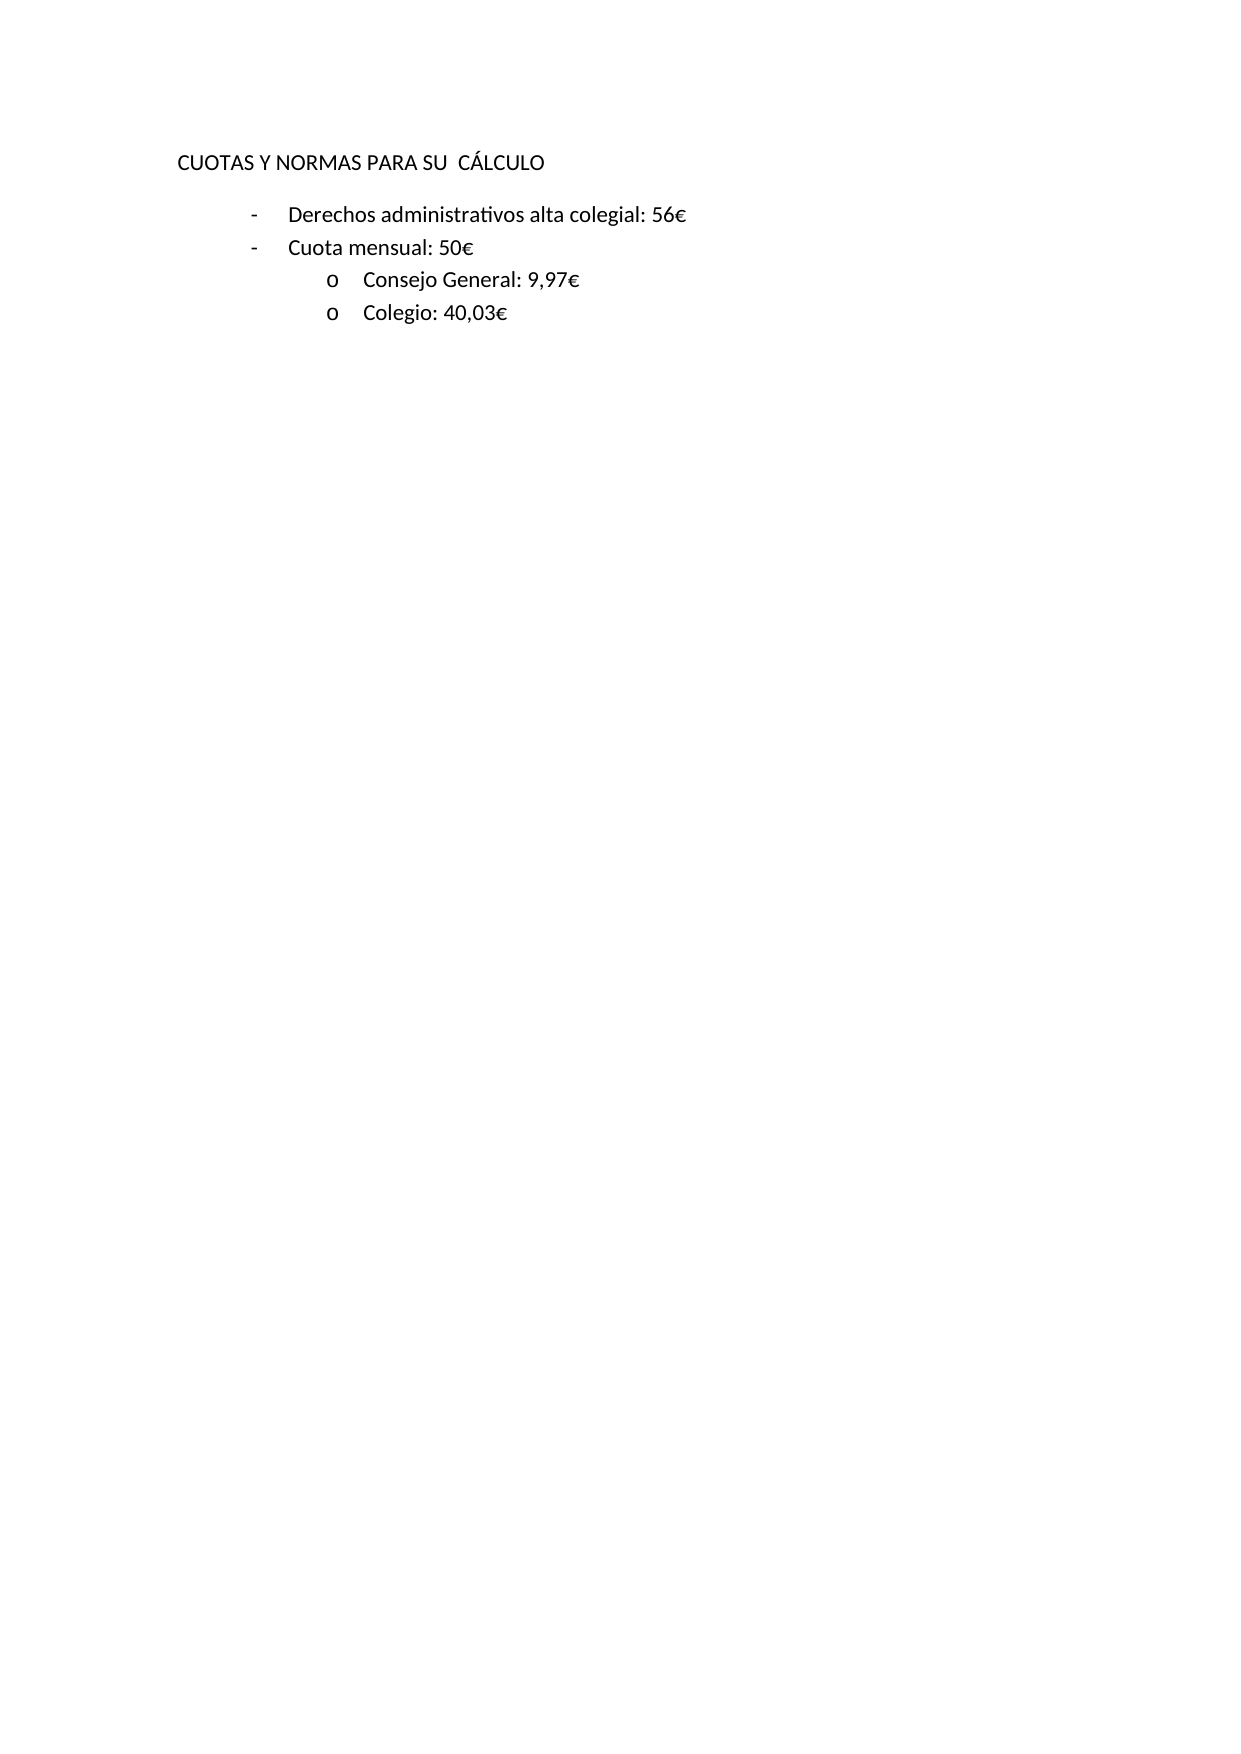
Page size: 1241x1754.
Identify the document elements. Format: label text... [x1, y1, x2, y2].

text CUOTAS Y NORMAS PARA SU CÁLCULO [177, 148, 1063, 176]
list Derechos administrativos alta colegial: 56€ [251, 201, 1063, 229]
list Cuota mensual: 50€ [251, 233, 1063, 261]
list Colegio: 40,03€ [326, 298, 1063, 328]
list Consejo General: 9,97€ [326, 265, 1063, 294]
